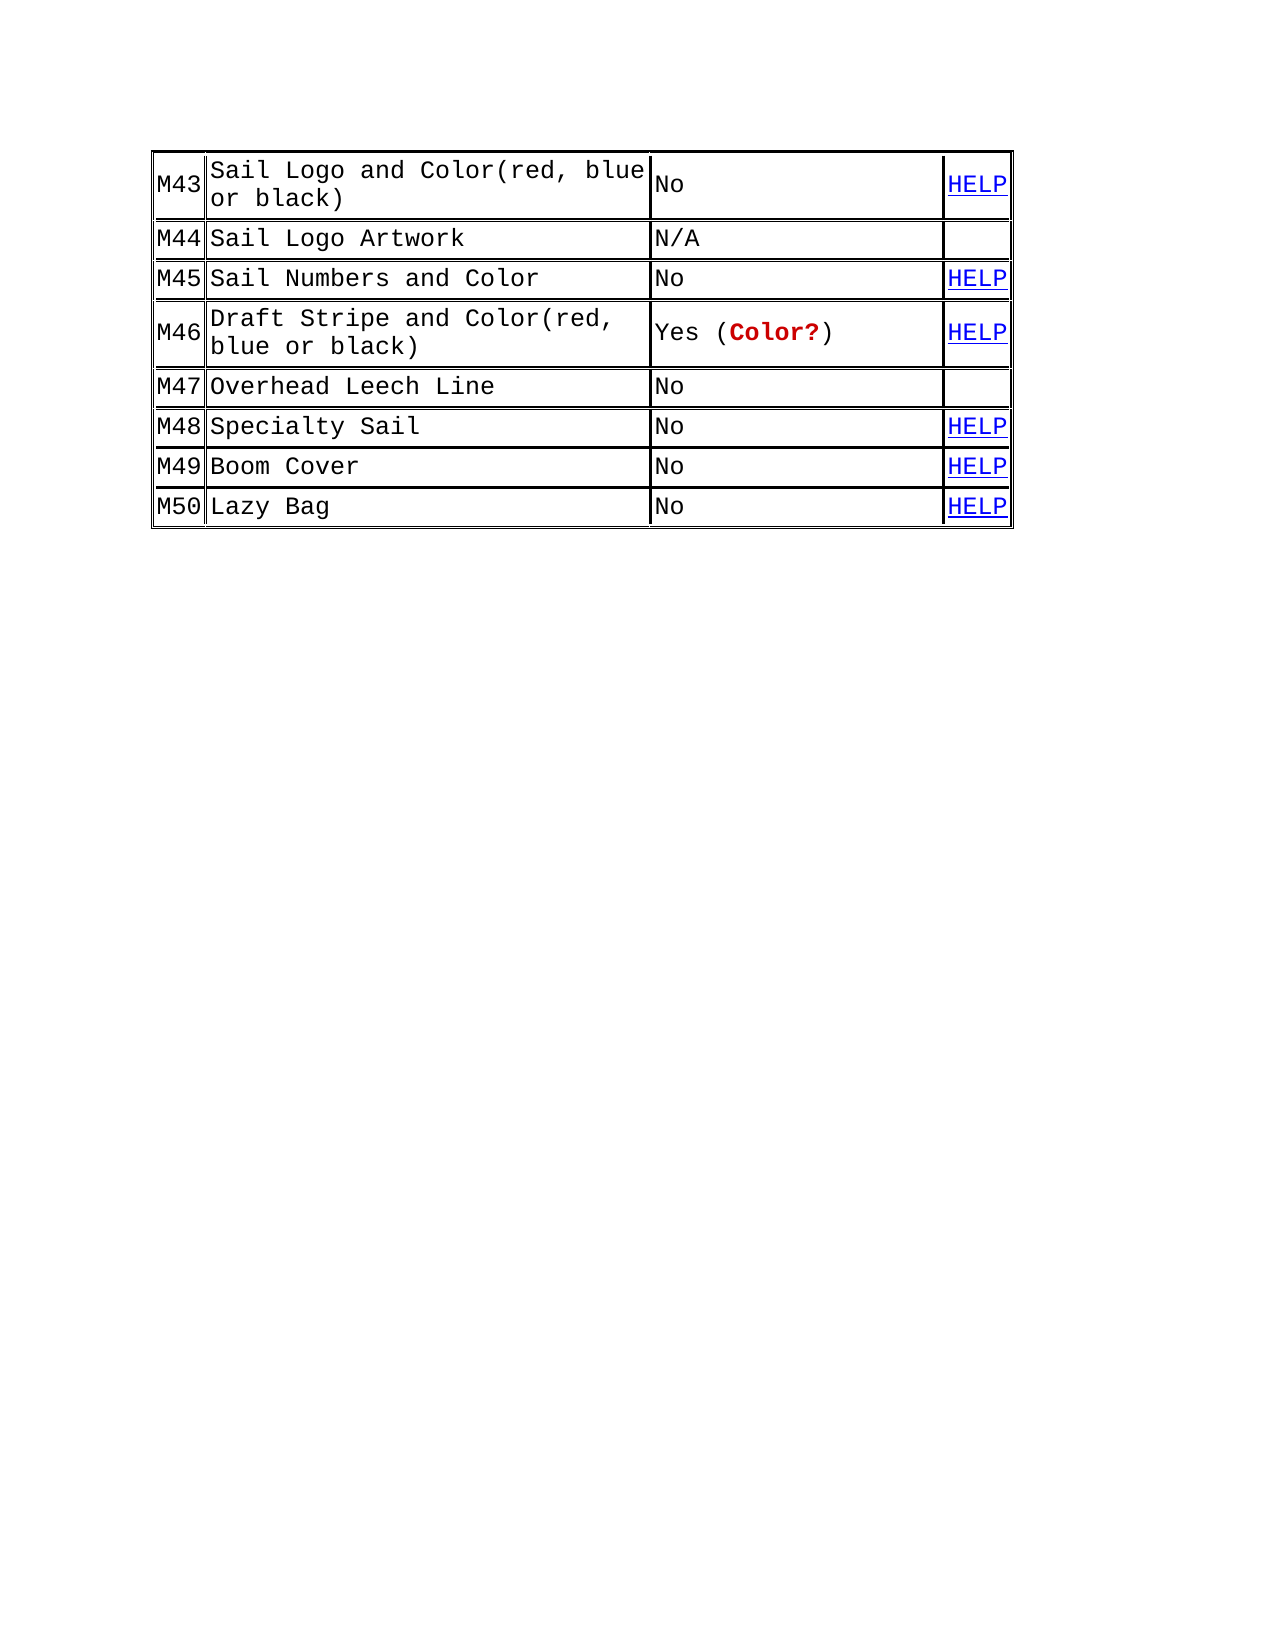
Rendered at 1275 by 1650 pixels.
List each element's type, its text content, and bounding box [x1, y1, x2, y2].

table_cell Sail Logo and Color(red, blue or black) [206, 152, 650, 218]
table_cell [945, 218, 1011, 258]
table_cell HELP [943, 486, 1010, 526]
table_cell Draft Stripe and Color(red, blue or black) [207, 302, 649, 366]
table_cell No [650, 489, 943, 526]
table_cell M44 [154, 218, 204, 258]
table_cell HELP [945, 258, 1011, 298]
table_cell No [652, 262, 942, 298]
table_cell Sail Logo Artwork [207, 222, 649, 258]
table_cell Lazy Bag [206, 489, 650, 526]
table_cell M50 [154, 486, 206, 526]
table_cell N/A [652, 222, 942, 258]
table_cell No [650, 153, 943, 218]
table_cell M45 [154, 258, 204, 298]
table_cell M47 [154, 366, 204, 406]
table_cell Yes (Color?) [652, 302, 942, 366]
table_cell HELP [945, 446, 1010, 486]
table_cell No [652, 410, 942, 446]
table_cell M48 [154, 406, 204, 446]
table_cell HELP [945, 406, 1011, 446]
table_cell HELP [943, 153, 1010, 218]
table_cell Boom Cover [207, 449, 649, 486]
table_cell M49 [154, 446, 204, 486]
table_cell [945, 366, 1011, 406]
table_cell M46 [154, 298, 204, 366]
table_cell Sail Numbers and Color [207, 262, 649, 298]
table_cell No [652, 449, 942, 486]
table_cell M43 [154, 153, 206, 218]
table_cell HELP [945, 298, 1011, 366]
table_cell No [652, 370, 942, 406]
table_cell Specialty Sail [207, 410, 649, 446]
table_cell Overhead Leech Line [207, 370, 649, 406]
